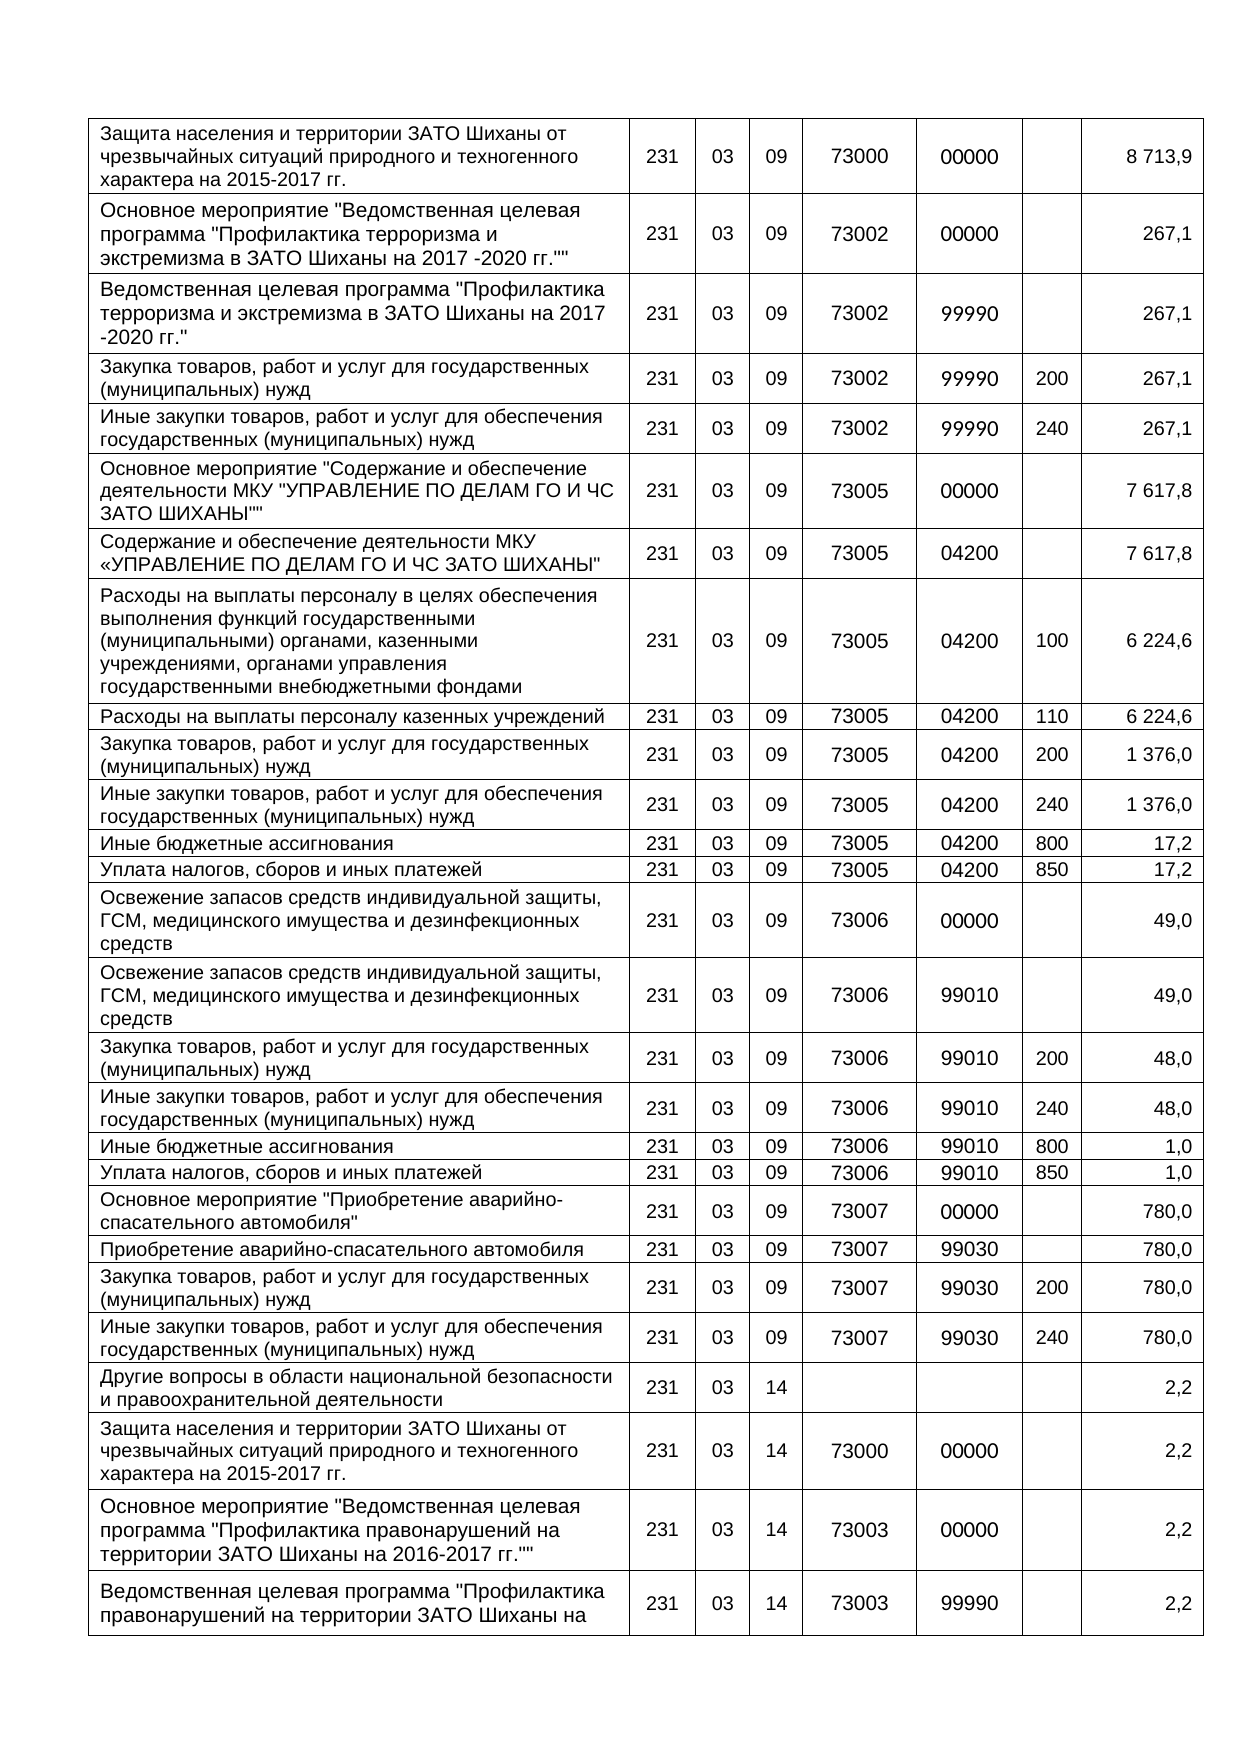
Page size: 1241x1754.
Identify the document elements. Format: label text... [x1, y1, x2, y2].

table_cell 200 [1023, 354, 1081, 402]
table_cell 73002 [803, 354, 916, 402]
table_cell 48,0 [1082, 1083, 1203, 1132]
table_cell Иные закупки товаров, работ и услуг для обеспечения государственных (муниципальных) нужд [89, 1313, 629, 1362]
table_cell 800 [1023, 830, 1081, 856]
table_cell 2,2 [1082, 1363, 1203, 1412]
table_cell 73002 [803, 194, 916, 273]
table_cell 73000 [803, 119, 916, 193]
table_cell 73006 [803, 1033, 916, 1082]
table_cell 99010 [917, 1033, 1022, 1082]
table_cell 231 [630, 830, 695, 856]
table_cell 09 [750, 883, 802, 957]
table_cell 6 224,6 [1082, 704, 1203, 729]
table_cell Основное мероприятие "Приобретение аварийно-спасательного автомобиля" [89, 1186, 629, 1235]
table_cell 17,2 [1082, 857, 1203, 882]
table_cell 03 [696, 830, 749, 856]
table_cell 48,0 [1082, 1033, 1203, 1082]
table_cell 73005 [803, 529, 916, 577]
table_cell Закупка товаров, работ и услуг для государственных (муниципальных) нужд [89, 730, 629, 779]
table_cell Закупка товаров, работ и услуг для государственных (муниципальных) нужд [89, 1263, 629, 1312]
table_cell 03 [696, 883, 749, 957]
table_cell [803, 1363, 916, 1412]
table_cell 73005 [803, 830, 916, 856]
table_cell 09 [750, 119, 802, 193]
table_cell 09 [750, 830, 802, 856]
table_cell 231 [630, 354, 695, 402]
table_cell 8 713,9 [1082, 119, 1203, 193]
table_cell Приобретение аварийно-спасательного автомобиля [89, 1236, 629, 1262]
table_cell Уплата налогов, сборов и иных платежей [89, 857, 629, 882]
table_cell Другие вопросы в области национальной безопасности и правоохранительной деятельности [89, 1363, 629, 1412]
table_cell 231 [630, 579, 695, 702]
table_cell 231 [630, 780, 695, 829]
table_cell 14 [750, 1363, 802, 1412]
table_cell 00000 [917, 454, 1022, 527]
table_cell [1023, 274, 1081, 352]
table_cell 03 [696, 354, 749, 402]
table_cell [1023, 119, 1081, 193]
table_cell 04200 [917, 529, 1022, 577]
table_cell 231 [630, 1033, 695, 1082]
table_cell 240 [1023, 404, 1081, 452]
table_cell 00000 [917, 119, 1022, 193]
table_cell 03 [696, 1033, 749, 1082]
table_cell 03 [696, 1236, 749, 1262]
table_cell Иные закупки товаров, работ и услуг для обеспечения государственных (муниципальных) нужд [89, 404, 629, 452]
table_cell Основное мероприятие "Ведомственная целевая программа "Профилактика правонарушений на территории ЗАТО Шиханы на 2016-2017 гг."" [89, 1490, 629, 1570]
table_cell 99010 [917, 958, 1022, 1032]
table_cell 99010 [917, 1083, 1022, 1132]
table_cell Иные бюджетные ассигнования [89, 1133, 629, 1159]
table_cell 00000 [917, 1490, 1022, 1570]
table_cell 73005 [803, 857, 916, 882]
table_cell 240 [1023, 780, 1081, 829]
table_cell 99990 [917, 274, 1022, 352]
table_cell 03 [696, 274, 749, 352]
table_cell 780,0 [1082, 1263, 1203, 1312]
table_cell 03 [696, 579, 749, 702]
table_cell 17,2 [1082, 830, 1203, 856]
table_cell 73003 [803, 1571, 916, 1635]
table_cell 03 [696, 1133, 749, 1159]
table_cell 231 [630, 1083, 695, 1132]
table_cell Иные бюджетные ассигнования [89, 830, 629, 856]
table_cell Расходы на выплаты персоналу казенных учреждений [89, 704, 629, 729]
table_cell 1,0 [1082, 1133, 1203, 1159]
table_cell 2,2 [1082, 1413, 1203, 1488]
table_cell 231 [630, 1313, 695, 1362]
table_cell 231 [630, 1263, 695, 1312]
table_cell 780,0 [1082, 1313, 1203, 1362]
table_cell 00000 [917, 194, 1022, 273]
table_cell 73007 [803, 1186, 916, 1235]
table_cell 1 376,0 [1082, 730, 1203, 779]
table_cell 14 [750, 1571, 802, 1635]
table_cell [1023, 1363, 1081, 1412]
table_cell 73007 [803, 1236, 916, 1262]
table_cell 200 [1023, 1033, 1081, 1082]
table_cell 00000 [917, 1413, 1022, 1488]
table_cell [1023, 194, 1081, 273]
table_cell 200 [1023, 730, 1081, 779]
table_cell 99010 [917, 1160, 1022, 1185]
table_cell 1 376,0 [1082, 780, 1203, 829]
table_cell 14 [750, 1413, 802, 1488]
table_cell Основное мероприятие "Ведомственная целевая программа "Профилактика терроризма и экстремизма в ЗАТО Шиханы на 2017 -2020 гг."" [89, 194, 629, 273]
table_cell 231 [630, 454, 695, 527]
table_cell 73005 [803, 780, 916, 829]
table_cell 09 [750, 194, 802, 273]
table_cell 73007 [803, 1313, 916, 1362]
table_cell Защита населения и территории ЗАТО Шиханы от чрезвычайных ситуаций природного и техногенного характера на 2015-2017 гг. [89, 119, 629, 193]
table_cell 99990 [917, 354, 1022, 402]
table_cell 231 [630, 730, 695, 779]
table_cell 231 [630, 1186, 695, 1235]
table_cell 03 [696, 1571, 749, 1635]
table_cell 231 [630, 274, 695, 352]
table_cell 04200 [917, 830, 1022, 856]
table_cell 850 [1023, 857, 1081, 882]
table_cell 231 [630, 883, 695, 957]
table_cell Освежение запасов средств индивидуальной защиты, ГСМ, медицинского имущества и дезинфекционных средств [89, 958, 629, 1032]
table_cell [1023, 883, 1081, 957]
table_cell 04200 [917, 857, 1022, 882]
table_cell 09 [750, 857, 802, 882]
table_cell 73005 [803, 579, 916, 702]
table_cell 09 [750, 454, 802, 527]
table_cell 231 [630, 119, 695, 193]
table_cell 231 [630, 704, 695, 729]
table_cell [917, 1363, 1022, 1412]
table_cell 73006 [803, 1133, 916, 1159]
table_cell 03 [696, 194, 749, 273]
table_cell 231 [630, 194, 695, 273]
table_cell Расходы на выплаты персоналу в целях обеспечения выполнения функций государственными (муниципальными) органами, казенными учреждениями, органами управления государственными внебюджетными фондами [89, 579, 629, 702]
table_cell 2,2 [1082, 1571, 1203, 1635]
table_cell 73006 [803, 1083, 916, 1132]
table_cell 03 [696, 1160, 749, 1185]
table_cell 04200 [917, 780, 1022, 829]
table_cell 7 617,8 [1082, 529, 1203, 577]
table_cell 231 [630, 958, 695, 1032]
table_cell 231 [630, 1413, 695, 1488]
table_cell 99990 [917, 1571, 1022, 1635]
table_cell 09 [750, 1236, 802, 1262]
table_cell 110 [1023, 704, 1081, 729]
table_cell 03 [696, 1413, 749, 1488]
table_cell 99030 [917, 1313, 1022, 1362]
table_cell 99010 [917, 1133, 1022, 1159]
table_cell Иные закупки товаров, работ и услуг для обеспечения государственных (муниципальных) нужд [89, 780, 629, 829]
table_cell 267,1 [1082, 354, 1203, 402]
table_cell 03 [696, 404, 749, 452]
table_cell 09 [750, 704, 802, 729]
table_cell 09 [750, 780, 802, 829]
table_cell 231 [630, 857, 695, 882]
table_cell Закупка товаров, работ и услуг для государственных (муниципальных) нужд [89, 354, 629, 402]
table_cell 73005 [803, 730, 916, 779]
table_cell 231 [630, 1571, 695, 1635]
table_cell 73006 [803, 883, 916, 957]
table_cell 09 [750, 579, 802, 702]
table_cell 09 [750, 354, 802, 402]
table_cell 03 [696, 704, 749, 729]
table_cell 09 [750, 1313, 802, 1362]
table_cell 231 [630, 529, 695, 577]
table_cell 73002 [803, 274, 916, 352]
table_cell 03 [696, 857, 749, 882]
table_cell Защита населения и территории ЗАТО Шиханы от чрезвычайных ситуаций природного и техногенного характера на 2015-2017 гг. [89, 1413, 629, 1488]
table_cell 03 [696, 119, 749, 193]
table_cell 850 [1023, 1160, 1081, 1185]
table_cell 99030 [917, 1263, 1022, 1312]
table_cell 231 [630, 1133, 695, 1159]
table_cell 03 [696, 454, 749, 527]
table_cell 49,0 [1082, 958, 1203, 1032]
table_cell 267,1 [1082, 404, 1203, 452]
table_cell 00000 [917, 883, 1022, 957]
table_cell [1023, 529, 1081, 577]
table_cell 231 [630, 404, 695, 452]
table_cell Содержание и обеспечение деятельности МКУ «УПРАВЛЕНИЕ ПО ДЕЛАМ ГО И ЧС ЗАТО ШИХАНЫ" [89, 529, 629, 577]
table_cell 7 617,8 [1082, 454, 1203, 527]
table_cell Освежение запасов средств индивидуальной защиты, ГСМ, медицинского имущества и дезинфекционных средств [89, 883, 629, 957]
table_cell Ведомственная целевая программа "Профилактика терроризма и экстремизма в ЗАТО Шиханы на 2017 -2020 гг." [89, 274, 629, 352]
table_cell 73000 [803, 1413, 916, 1488]
table_cell 1,0 [1082, 1160, 1203, 1185]
table_cell 99030 [917, 1236, 1022, 1262]
table_cell [1023, 1236, 1081, 1262]
table_cell 2,2 [1082, 1490, 1203, 1570]
table_cell 240 [1023, 1313, 1081, 1362]
table_cell 6 224,6 [1082, 579, 1203, 702]
table_cell 231 [630, 1490, 695, 1570]
table_cell 04200 [917, 704, 1022, 729]
table_cell 03 [696, 1186, 749, 1235]
table_cell 09 [750, 730, 802, 779]
table_cell 49,0 [1082, 883, 1203, 957]
table_cell 73003 [803, 1490, 916, 1570]
table_cell 09 [750, 404, 802, 452]
table_cell 231 [630, 1160, 695, 1185]
table_cell Уплата налогов, сборов и иных платежей [89, 1160, 629, 1185]
table_cell 03 [696, 1313, 749, 1362]
table_cell Закупка товаров, работ и услуг для государственных (муниципальных) нужд [89, 1033, 629, 1082]
table_cell 03 [696, 1490, 749, 1570]
table_cell 09 [750, 1263, 802, 1312]
table_cell [1023, 1186, 1081, 1235]
table_cell 267,1 [1082, 274, 1203, 352]
table_cell 73005 [803, 454, 916, 527]
table_cell Иные закупки товаров, работ и услуг для обеспечения государственных (муниципальных) нужд [89, 1083, 629, 1132]
table_cell 04200 [917, 730, 1022, 779]
table_cell [1023, 1413, 1081, 1488]
table_cell 231 [630, 1363, 695, 1412]
table_cell [1023, 958, 1081, 1032]
table_cell 267,1 [1082, 194, 1203, 273]
table_cell 00000 [917, 1186, 1022, 1235]
table_cell 09 [750, 1033, 802, 1082]
table_cell 03 [696, 1083, 749, 1132]
table_cell 09 [750, 958, 802, 1032]
table_cell 800 [1023, 1133, 1081, 1159]
table_cell 73002 [803, 404, 916, 452]
table_cell 73007 [803, 1263, 916, 1312]
table_cell 03 [696, 730, 749, 779]
table_cell 240 [1023, 1083, 1081, 1132]
table_cell 09 [750, 274, 802, 352]
table_cell 03 [696, 958, 749, 1032]
table_cell 09 [750, 1186, 802, 1235]
table_cell 03 [696, 1363, 749, 1412]
table_cell 09 [750, 529, 802, 577]
table_cell [1023, 1571, 1081, 1635]
table_cell 09 [750, 1083, 802, 1132]
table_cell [89, 1571, 629, 1635]
table_cell Основное мероприятие "Содержание и обеспечение деятельности МКУ "УПРАВЛЕНИЕ ПО ДЕЛАМ ГО И ЧС ЗАТО ШИХАНЫ"" [89, 454, 629, 527]
table_cell 100 [1023, 579, 1081, 702]
table_cell 780,0 [1082, 1236, 1203, 1262]
table_cell [1023, 1490, 1081, 1570]
table_cell 04200 [917, 579, 1022, 702]
table_cell 99990 [917, 404, 1022, 452]
table_cell 73005 [803, 704, 916, 729]
table_cell 14 [750, 1490, 802, 1570]
table_cell 09 [750, 1160, 802, 1185]
table_cell 200 [1023, 1263, 1081, 1312]
table_cell 03 [696, 780, 749, 829]
table_cell 231 [630, 1236, 695, 1262]
table_cell 73006 [803, 958, 916, 1032]
table_cell [1023, 454, 1081, 527]
table_cell 09 [750, 1133, 802, 1159]
table_cell 03 [696, 529, 749, 577]
table_cell 73006 [803, 1160, 916, 1185]
table_cell 03 [696, 1263, 749, 1312]
table_cell 780,0 [1082, 1186, 1203, 1235]
